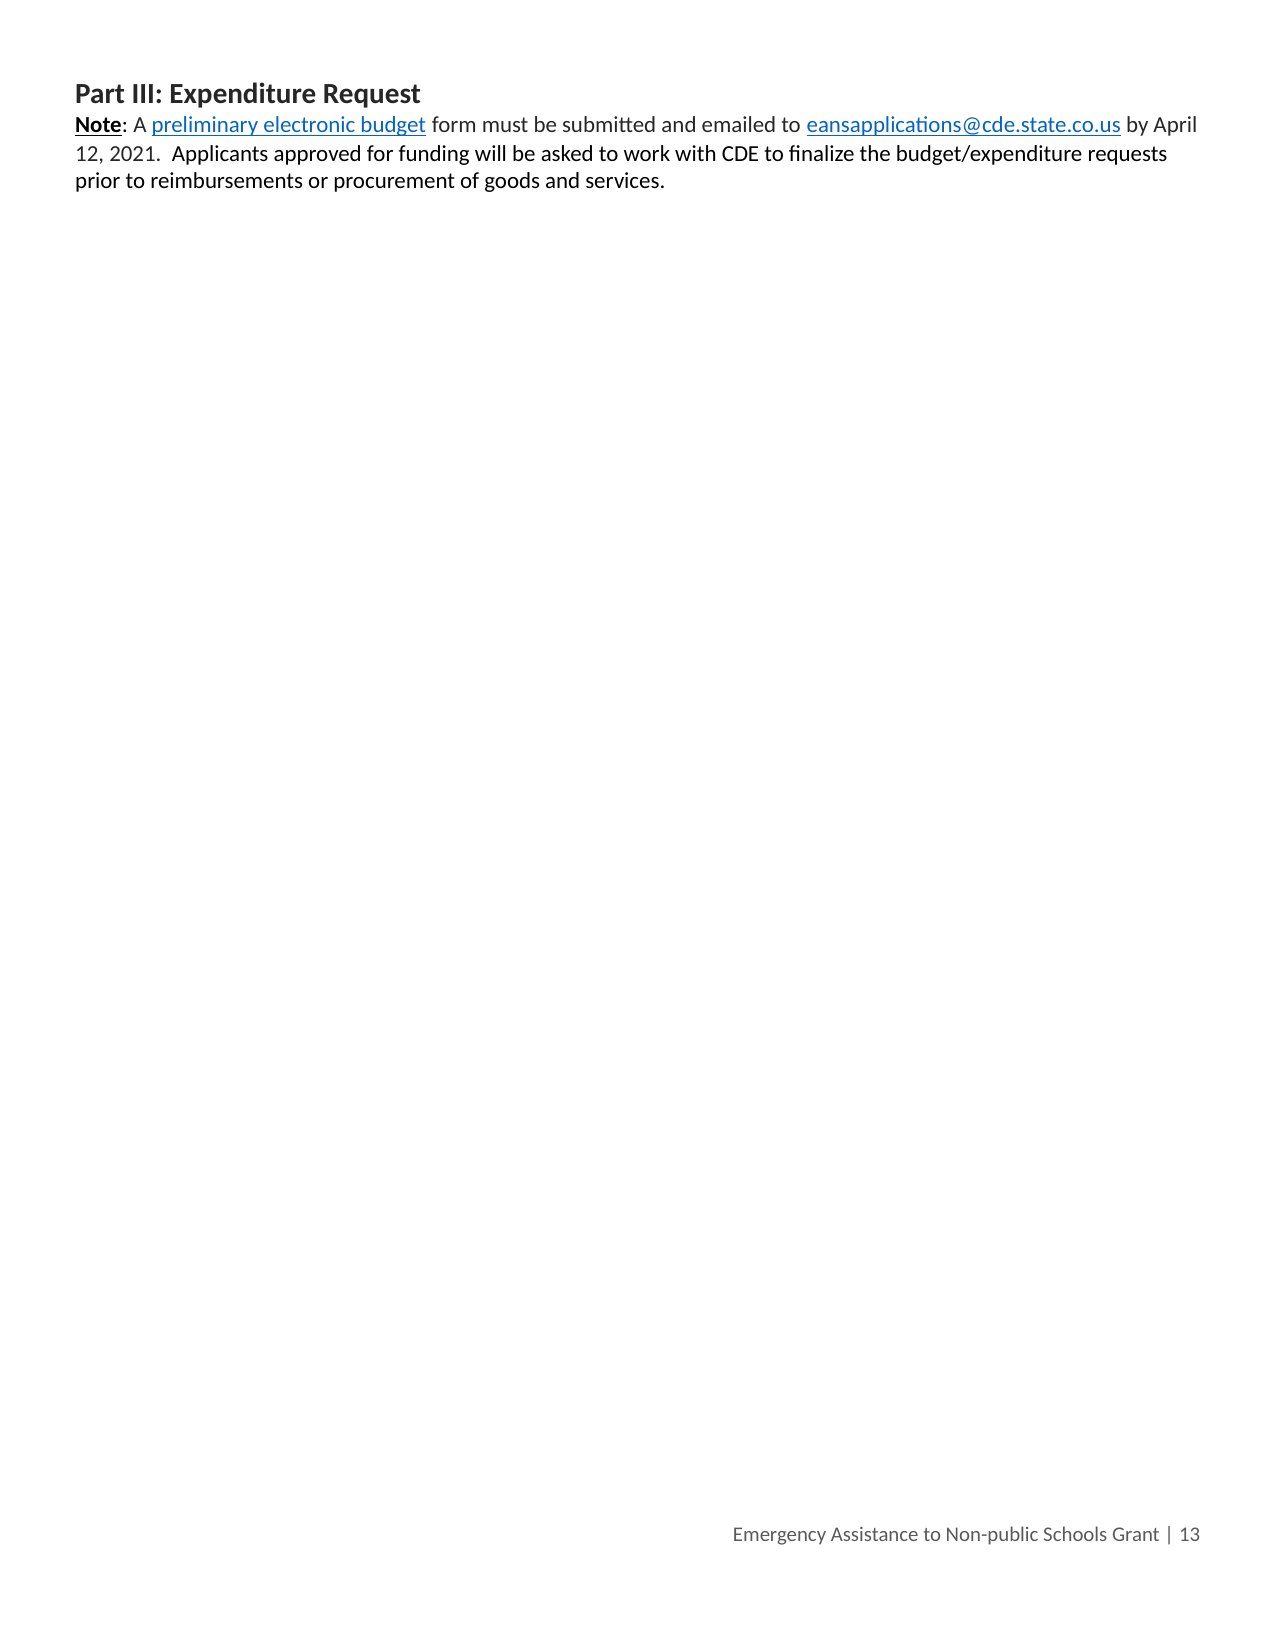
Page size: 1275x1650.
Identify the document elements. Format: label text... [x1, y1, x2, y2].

text Part III: Expenditure Request [75, 75, 1200, 111]
text Note: A preliminary electronic budget form must be submitted and emailed to eansapplications@cde.state.co.us by April 12, 2021. Applicants approved for funding will be asked to work with CDE to finalize the budget/expenditure requests prior to reimbursements or procurement of goods and services. [75, 111, 1200, 195]
